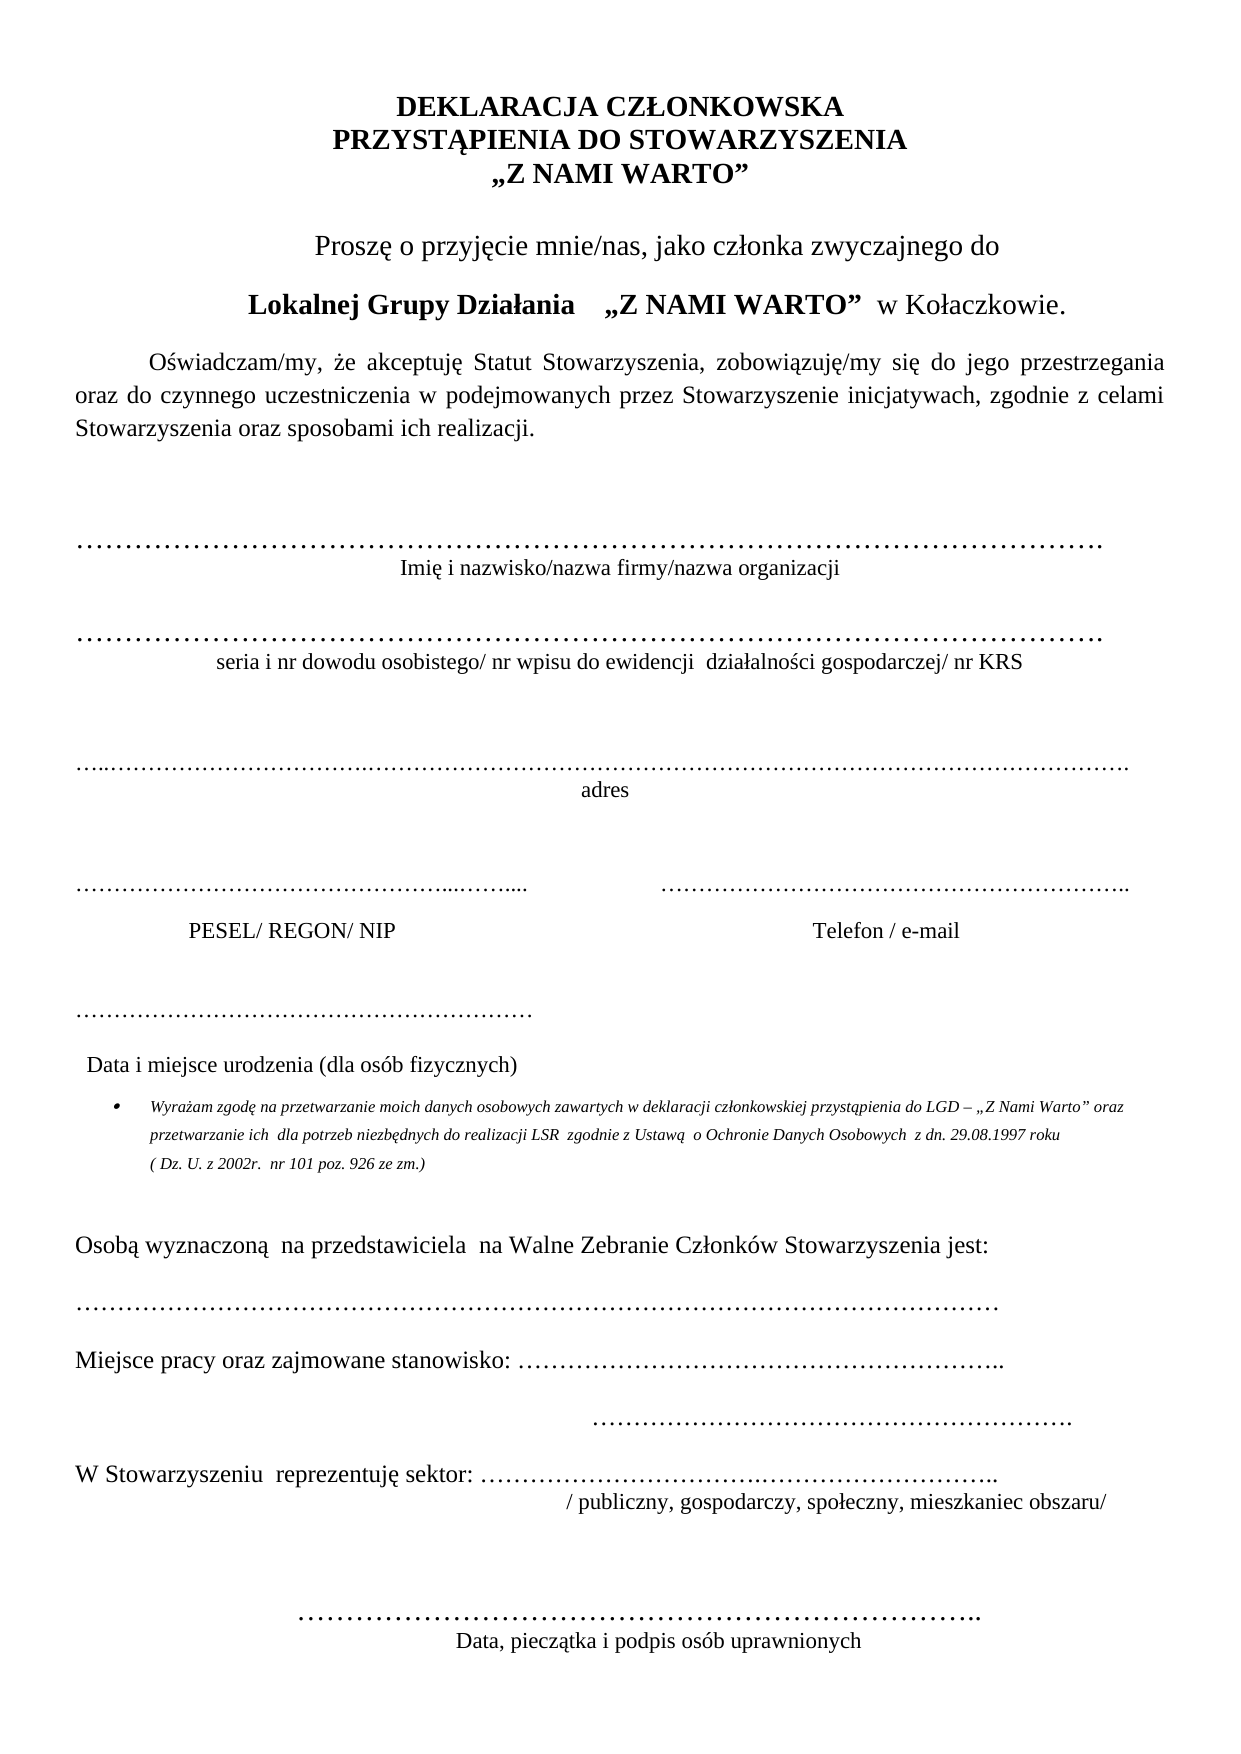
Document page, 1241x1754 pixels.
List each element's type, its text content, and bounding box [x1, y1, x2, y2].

text DEKLARACJA CZŁONKOWSKA [75, 89, 1165, 122]
text Oświadczam/my, że akceptuję Statut Stowarzyszenia, zobowiązuję/my się do jego przestrzegania oraz do czynnego uczestniczenia w podejmowanych przez Stowarzyszenie inicjatywach, zgodnie z celami Stowarzyszenia oraz sposobami ich realizacji. [75, 347, 1165, 441]
text Lokalnej Grupy Działania „Z NAMI WARTO” w Kołaczkowie. [75, 287, 1165, 321]
list Wyrażam zgodę na przetwarzanie moich danych osobowych zawartych w deklaracji członkowskiej przystąpienia do LGD – „Z Nami Warto” oraz przetwarzanie ich dla potrzeb niezbędnych do realizacji LSR zgodnie z Ustawą o Ochronie Danych Osobowych z dn. 29.08.1997 roku ( Dz. U. z 2002r. nr 101 poz. 926 ze zm.) [112, 1096, 1165, 1173]
text Proszę o przyjęcie mnie/nas, jako członka zwyczajnego do [75, 228, 1165, 261]
text W Stowarzyszeniu reprezentuję sektor: …………………………….……………………….. [75, 1459, 1165, 1488]
text seria i nr dowodu osobistego/ nr wpisu do ewidencji działalności gospodarczej/ nr KRS [75, 648, 1165, 674]
text / publiczny, gospodarczy, społeczny, mieszkaniec obszaru/ [75, 1488, 1165, 1514]
text …………………………………………...…….... …………………………………………………….. [75, 870, 1165, 897]
text …..…………………………….………………………………………………………………………………………. adres [75, 749, 1165, 802]
text …………………………………………………………….. [75, 1593, 1165, 1627]
text Miejsce pracy oraz zajmowane stanowisko: ………………………………………………….. [75, 1345, 1165, 1374]
text …………………………………………………. [75, 1402, 1165, 1430]
text Osobą wyznaczoną na przedstawiciela na Walne Zebranie Członków Stowarzyszenia jest: [75, 1230, 1165, 1259]
text PESEL/ REGON/ NIP Telefon / e-mail [114, 917, 1165, 944]
text …………………………………………………… [75, 996, 1165, 1023]
text ……………………………………………………………………………………………. [75, 521, 1165, 554]
text ………………………………………………………………………………………………… [75, 1287, 1165, 1316]
text Data, pieczątka i podpis osób uprawnionych [75, 1627, 1165, 1653]
text PRZYSTĄPIENIA DO STOWARZYSZENIA [75, 122, 1165, 156]
text Data i miejsce urodzenia (dla osób fizycznych) [75, 1051, 1165, 1077]
text „Z NAMI WARTO” [75, 156, 1165, 189]
text Imię i nazwisko/nazwa firmy/nazwa organizacji [75, 554, 1165, 581]
text ……………………………………………………………………………………………. [75, 614, 1165, 648]
